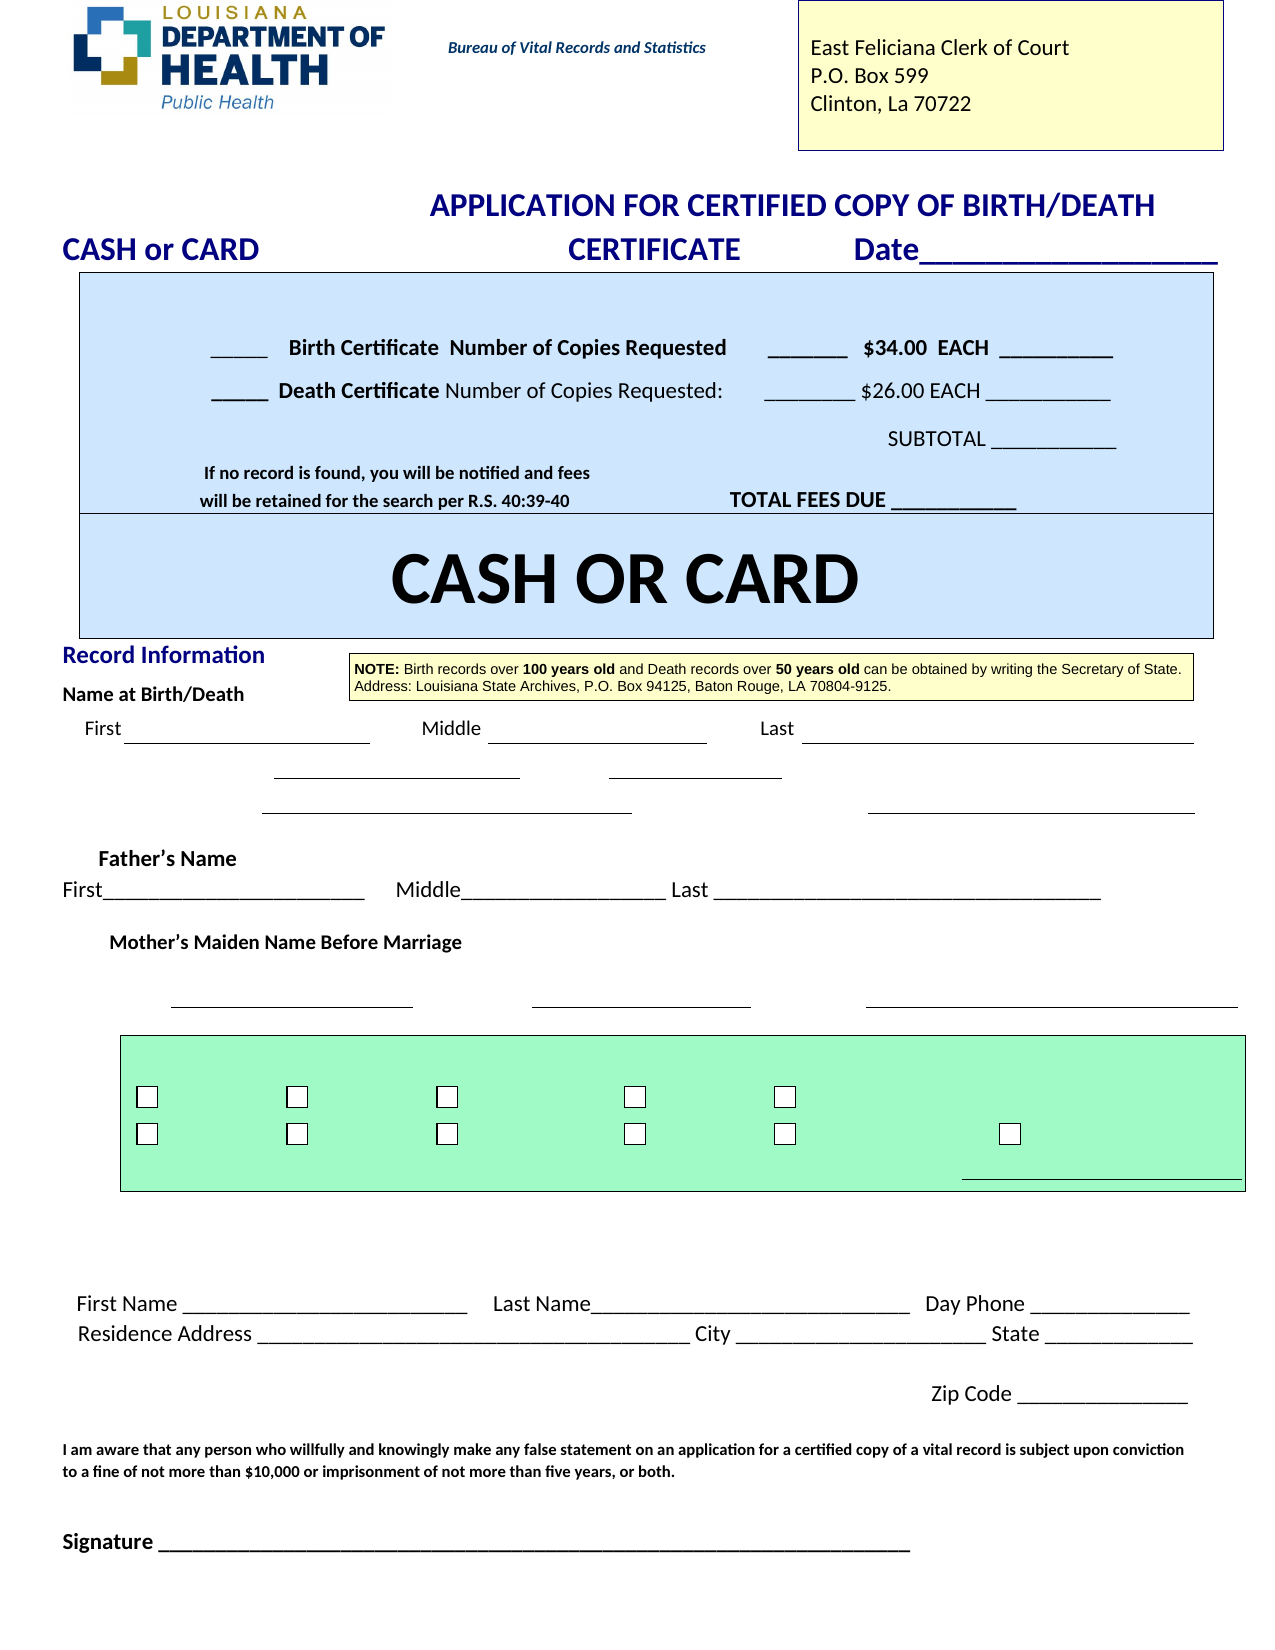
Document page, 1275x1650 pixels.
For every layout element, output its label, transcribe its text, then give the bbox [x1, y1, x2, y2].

table_cell CASH OR CARD [80, 514, 1213, 638]
table_header NOTE: Birth records over 100 years old and Death records over 50 years old can be obtained by writing the Secretary of State. Address: Louisiana State Archives, P.O. Box 94125, Baton Rouge, LA 70804-9125. [350, 654, 1193, 700]
table_header East Feliciana Clerk of Court P.O. Box 599 Clinton, La 70722 [799, 1, 1223, 150]
text Name at Birth/Death [62, 681, 1198, 706]
text Signature __________________________________________________________________ [62, 1527, 1198, 1555]
text Residence Address ______________________________________ City ______________________ State _____________ [62, 1319, 1198, 1347]
text CASH or CARD CERTIFICATE Date__________________ [62, 228, 1223, 268]
text Record Information [62, 639, 1198, 669]
text I am aware that any person who willfully and knowingly make any false statement on an application for a certified copy of a vital record is subject upon conviction to a fine of not more than $10,000 or imprisonment of not more than five years, or both. [62, 1440, 1198, 1482]
text Zip Code _______________ [76, 1379, 1198, 1407]
text Bureau of Vital Records and Statistics [391, 37, 798, 58]
text First Middle Last [62, 715, 1223, 740]
picture [67, 0, 391, 115]
text APPLICATION FOR CERTIFIED COPY OF BIRTH/DEATH [362, 87, 1223, 224]
text Father’s Name First_______________________ Middle__________________ Last __________________________________ [62, 844, 1223, 903]
table_header _____ Birth Certificate Number of Copies Requested _______ $34.00 EACH __________ _____ Death Certificate Number of Copies Requested: ________ $26.00 EACH ___________ SUBTOTAL ___________ If no record is found, you will be notified and fees will be retained for the search per R.S. 40:39-40 TOTAL FEES DUE ___________ [80, 273, 1213, 513]
text First Name _________________________ Last Name____________________________ Day Phone ______________ [76, 1289, 1198, 1317]
text Mother’s Maiden Name Before Marriage [76, 929, 1198, 1256]
